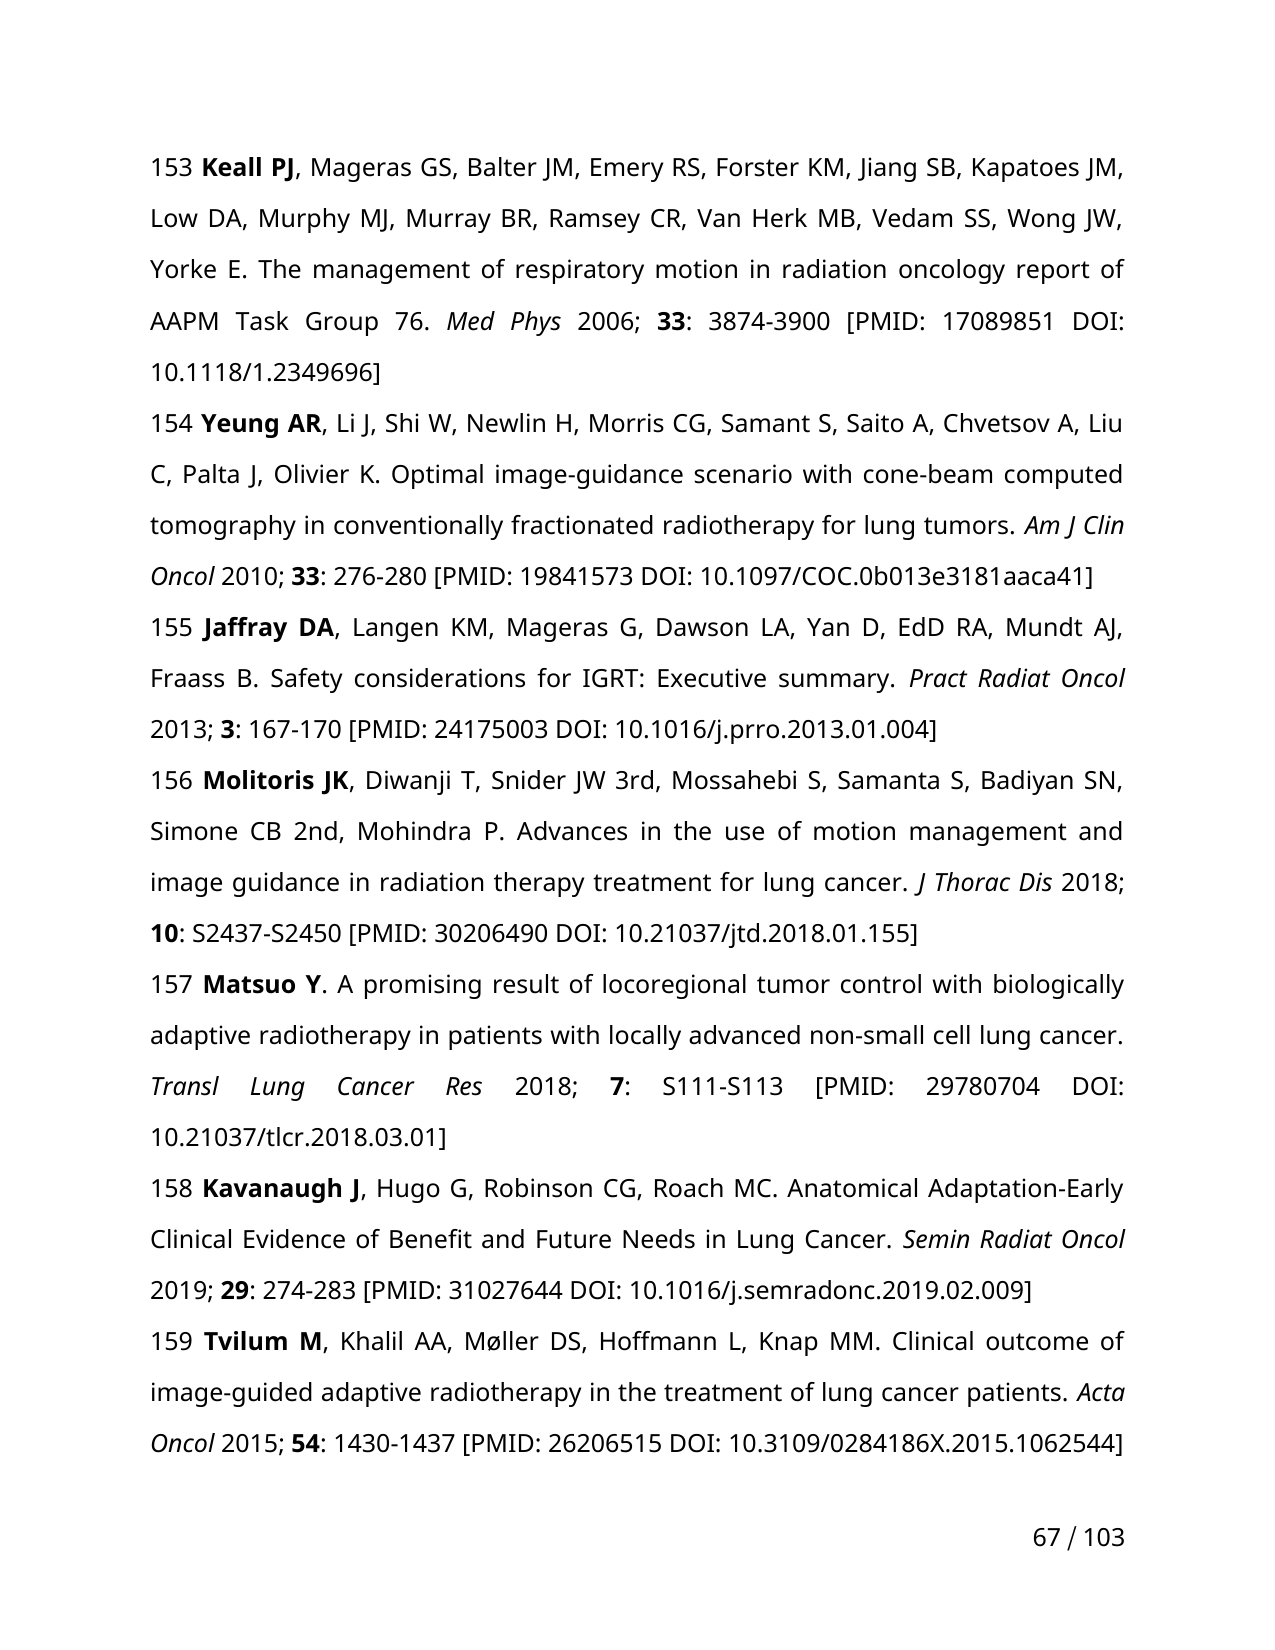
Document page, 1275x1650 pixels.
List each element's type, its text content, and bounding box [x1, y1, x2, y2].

text 155 Jaffray DA, Langen KM, Mageras G, Dawson LA, Yan D, EdD RA, Mundt AJ, Fraass B. Safety considerations for IGRT: Executive summary. Pract Radiat Oncol 2013; 3: 167-170 [PMID: 24175003 DOI: 10.1016/j.prro.2013.01.004] [150, 609, 1125, 746]
text 153 Keall PJ, Mageras GS, Balter JM, Emery RS, Forster KM, Jiang SB, Kapatoes JM, Low DA, Murphy MJ, Murray BR, Ramsey CR, Van Herk MB, Vedam SS, Wong JW, Yorke E. The management of respiratory motion in radiation oncology report of AAPM Task Group 76. Med Phys 2006; 33: 3874-3900 [PMID: 17089851 DOI: 10.1118/1.2349696] [150, 150, 1125, 388]
text 156 Molitoris JK, Diwanji T, Snider JW 3rd, Mossahebi S, Samanta S, Badiyan SN, Simone CB 2nd, Mohindra P. Advances in the use of motion management and image guidance in radiation therapy treatment for lung cancer. J Thorac Dis 2018; 10: S2437-S2450 [PMID: 30206490 DOI: 10.21037/jtd.2018.01.155] [150, 762, 1125, 950]
text 158 Kavanaugh J, Hugo G, Robinson CG, Roach MC. Anatomical Adaptation-Early Clinical Evidence of Benefit and Future Needs in Lung Cancer. Semin Radiat Oncol 2019; 29: 274-283 [PMID: 31027644 DOI: 10.1016/j.semradonc.2019.02.009] [150, 1171, 1125, 1307]
text 159 Tvilum M, Khalil AA, Møller DS, Hoffmann L, Knap MM. Clinical outcome of image-guided adaptive radiotherapy in the treatment of lung cancer patients. Acta Oncol 2015; 54: 1430-1437 [PMID: 26206515 DOI: 10.3109/0284186X.2015.1062544] [150, 1324, 1125, 1460]
text 157 Matsuo Y. A promising result of locoregional tumor control with biologically adaptive radiotherapy in patients with locally advanced non-small cell lung cancer. Transl Lung Cancer Res 2018; 7: S111-S113 [PMID: 29780704 DOI: 10.21037/tlcr.2018.03.01] [150, 967, 1125, 1154]
text 154 Yeung AR, Li J, Shi W, Newlin H, Morris CG, Samant S, Saito A, Chvetsov A, Liu C, Palta J, Olivier K. Optimal image-guidance scenario with cone-beam computed tomography in conventionally fractionated radiotherapy for lung tumors. Am J Clin Oncol 2010; 33: 276-280 [PMID: 19841573 DOI: 10.1097/COC.0b013e3181aaca41] [150, 405, 1125, 592]
